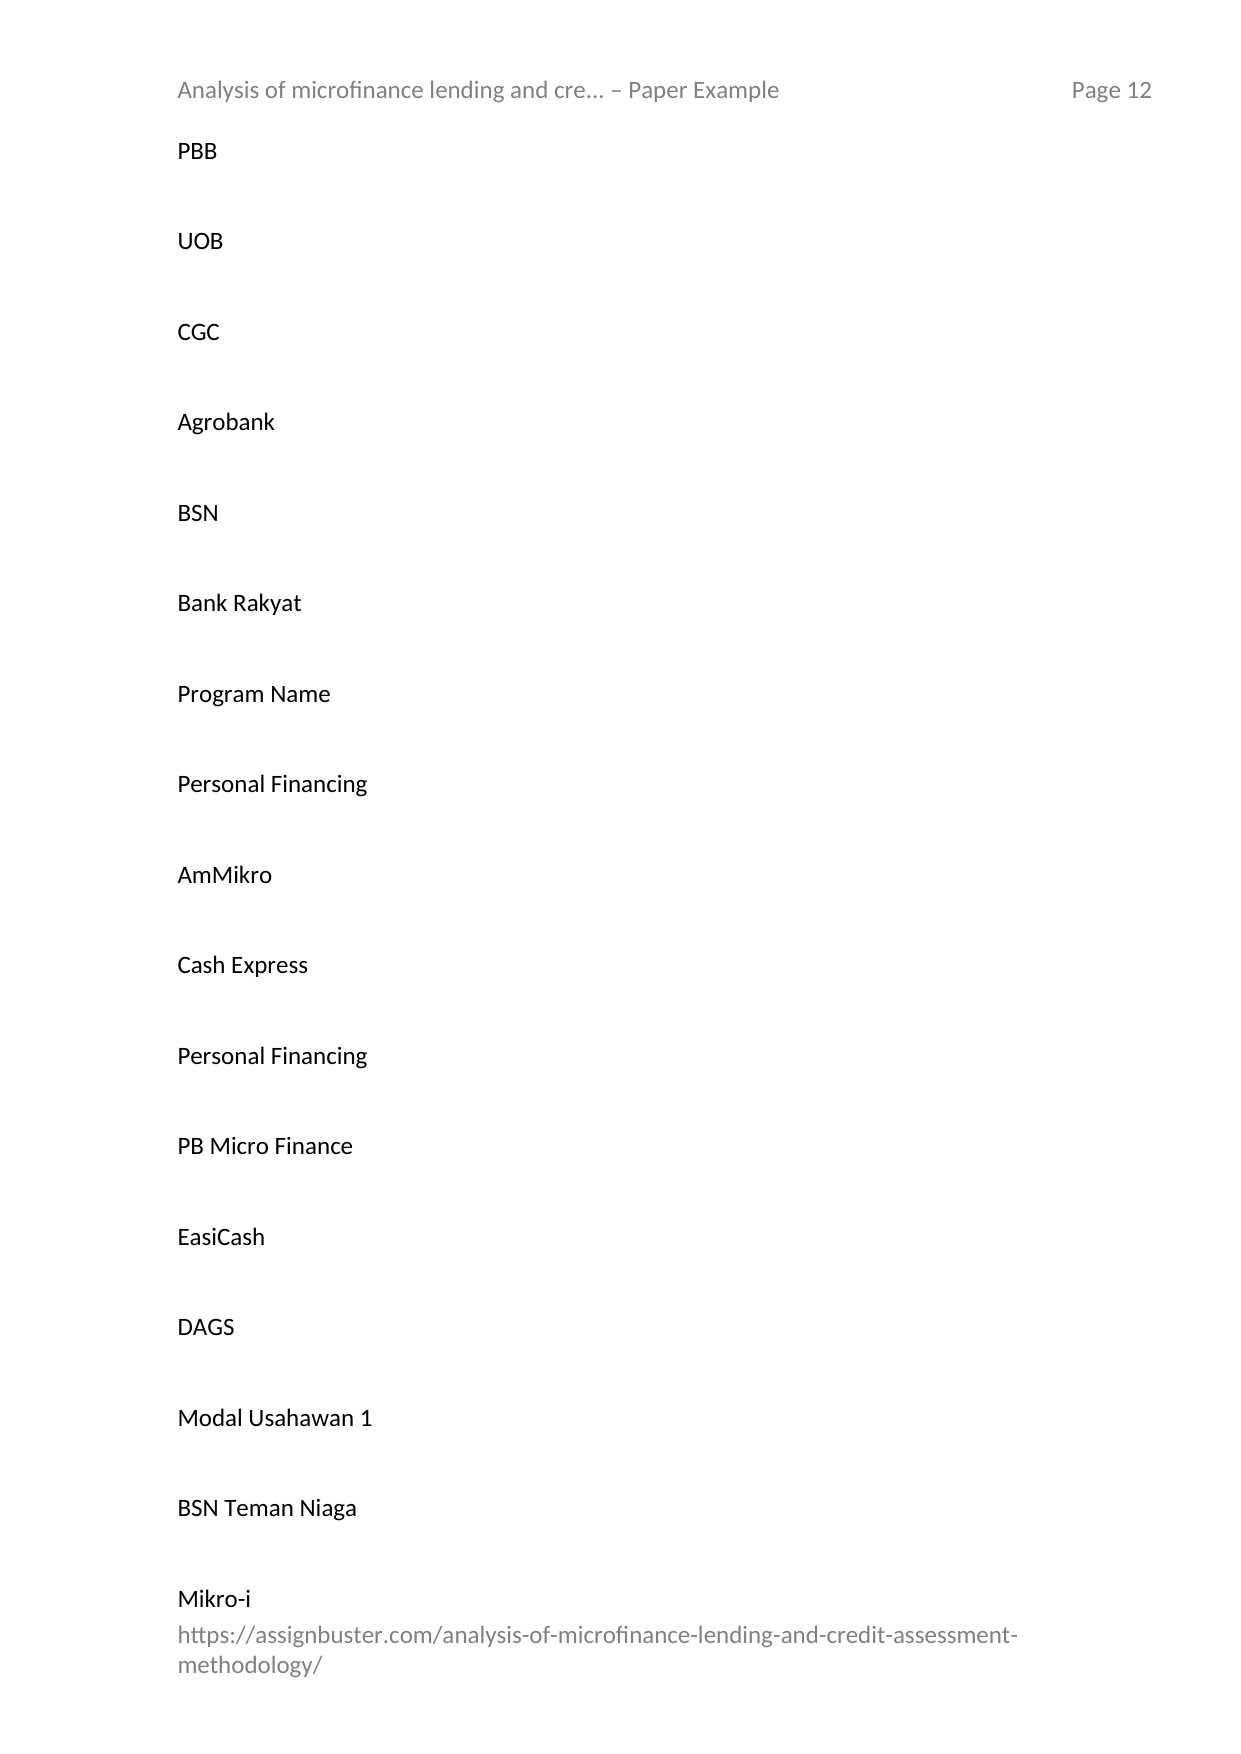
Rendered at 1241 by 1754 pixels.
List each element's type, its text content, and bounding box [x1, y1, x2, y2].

text Personal Financing [177, 1040, 1152, 1071]
text PBB [177, 135, 1152, 165]
text Bank Rakyat [177, 587, 1152, 618]
text UOB [177, 225, 1152, 256]
text Modal Usahawan 1 [177, 1402, 1152, 1433]
text Personal Financing [177, 768, 1152, 799]
text BSN Teman Niaga [177, 1493, 1152, 1523]
text CGC [177, 316, 1152, 346]
text PB Micro Finance [177, 1131, 1152, 1161]
text AmMikro [177, 859, 1152, 889]
text Agrobank [177, 406, 1152, 437]
text BSN [177, 497, 1152, 527]
text Program Name [177, 678, 1152, 708]
text Mikro-i [177, 1583, 1152, 1614]
text DAGS [177, 1312, 1152, 1342]
text EasiCash [177, 1221, 1152, 1252]
text Cash Express [177, 949, 1152, 980]
